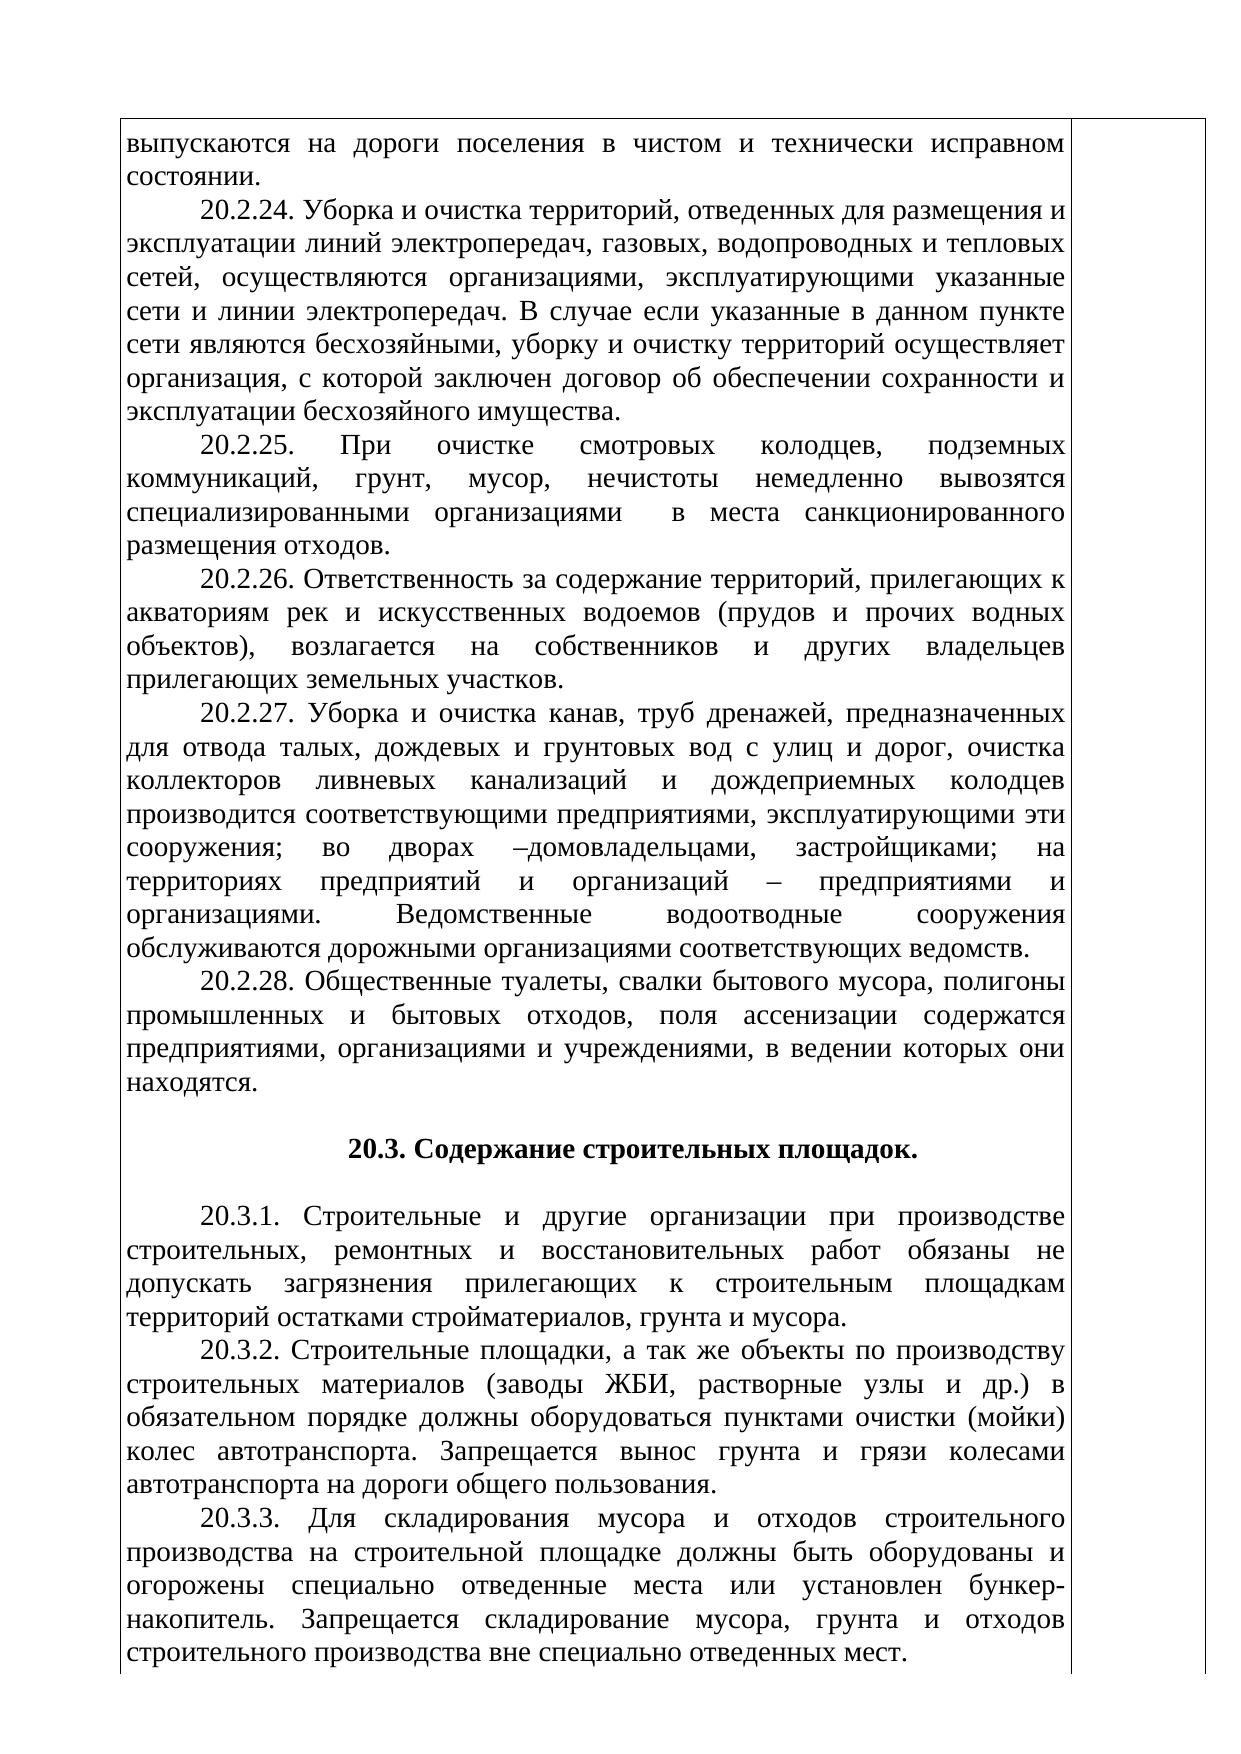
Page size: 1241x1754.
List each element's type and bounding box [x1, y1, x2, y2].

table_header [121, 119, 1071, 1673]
table_header [1072, 119, 1205, 1673]
